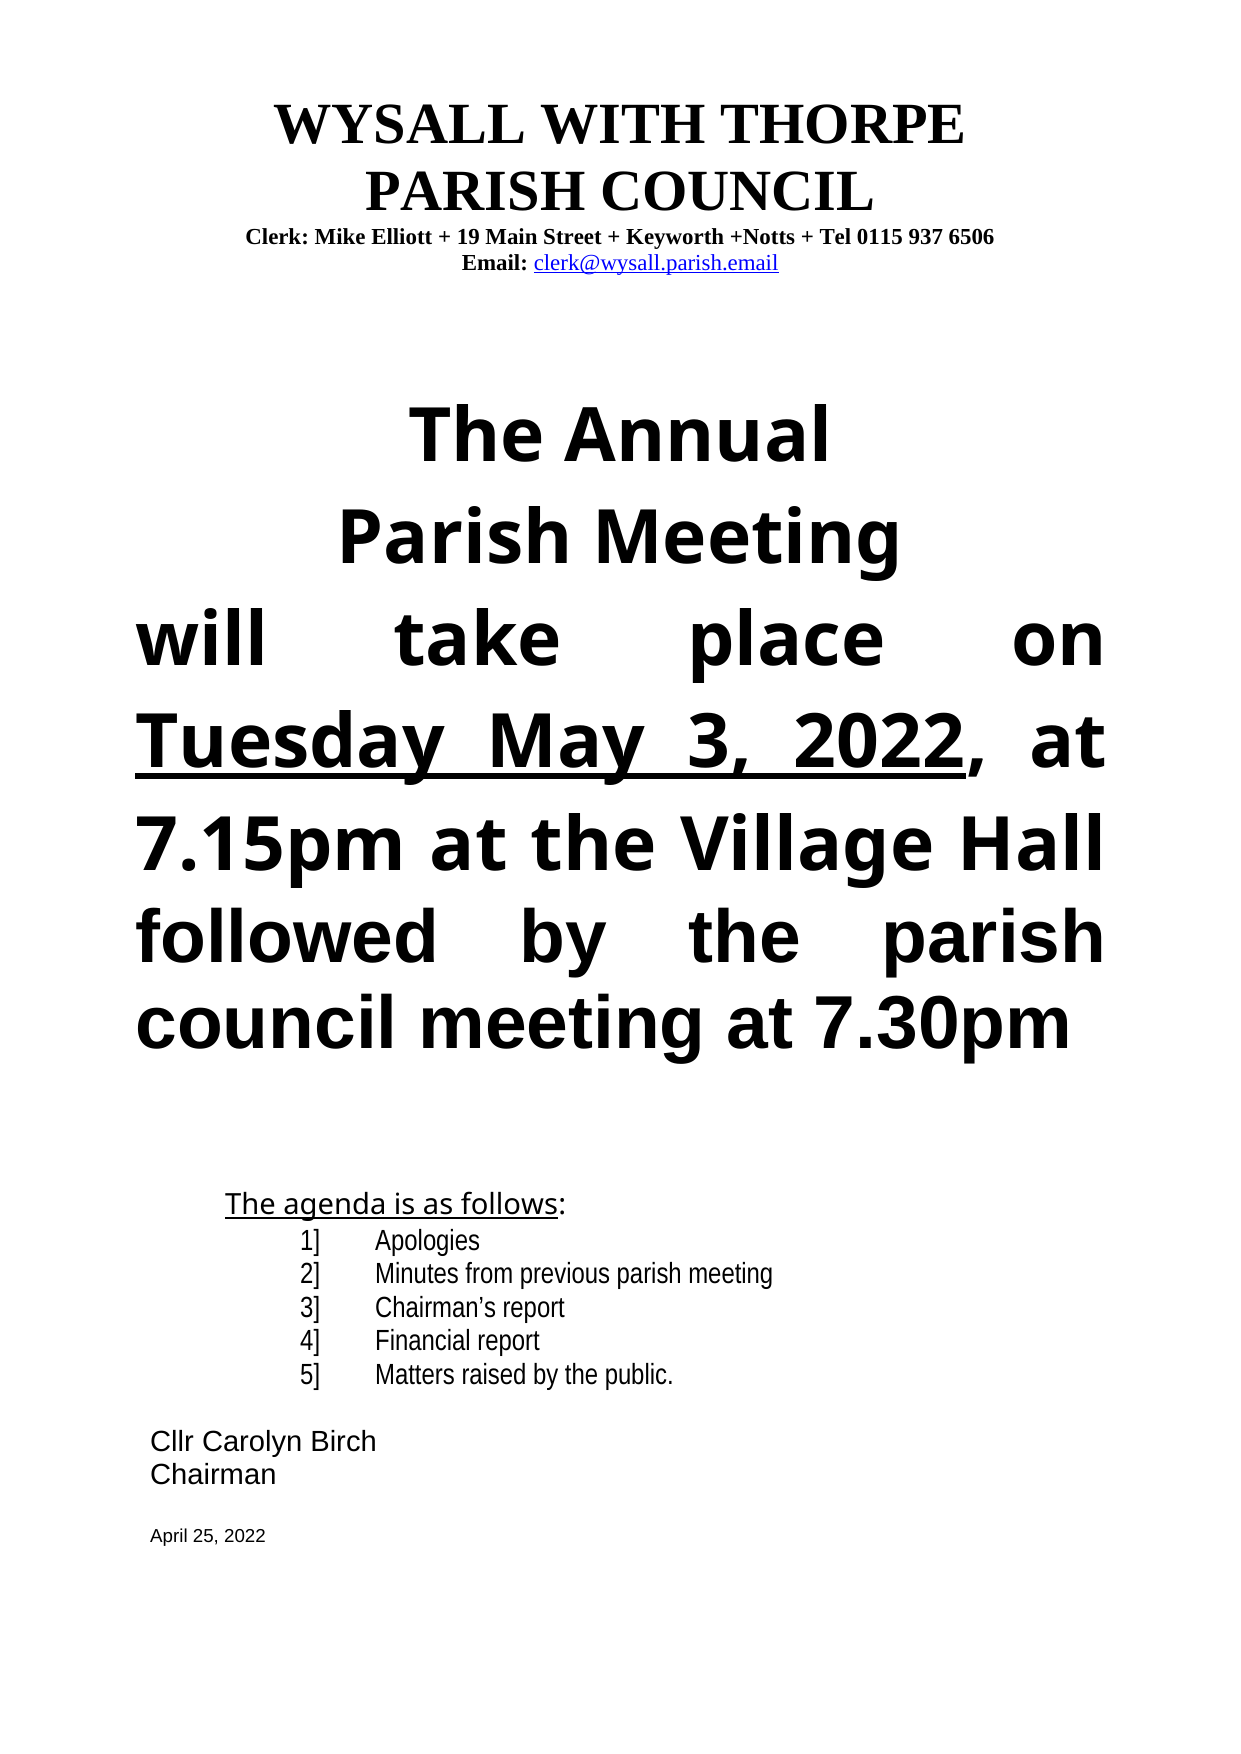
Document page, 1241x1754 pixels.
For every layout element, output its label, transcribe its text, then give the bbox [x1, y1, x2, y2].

text 3] Chairman’s report [150, 1290, 1090, 1323]
text The Annual [150, 381, 1090, 483]
text Parish Meeting [150, 483, 1090, 585]
text Cllr Carolyn Birch [150, 1424, 1090, 1457]
text Clerk: Mike Elliott + 19 Main Street + Keyworth +Notts + Tel 0115 937 6506 [150, 223, 1090, 249]
text WYSALL WITH THORPE [150, 89, 1090, 156]
text 4] Financial report [150, 1323, 1090, 1357]
text The agenda is as follows: [150, 1183, 1090, 1223]
text April 25, 2022 [150, 1524, 1090, 1546]
text PARISH COUNCIL [150, 156, 1090, 223]
text 1] Apologies [150, 1223, 1090, 1257]
text 2] Minutes from previous parish meeting [150, 1257, 1090, 1290]
text Chairman [150, 1457, 1090, 1491]
text 5] Matters raised by the public. [150, 1357, 1090, 1390]
text Email: clerk@wysall.parish.email [150, 249, 1090, 276]
text will take place on Tuesday May 3, 2022, at 7.15pm at the Village Hall followed by the parish council meeting at 7.30pm [135, 585, 1107, 1064]
